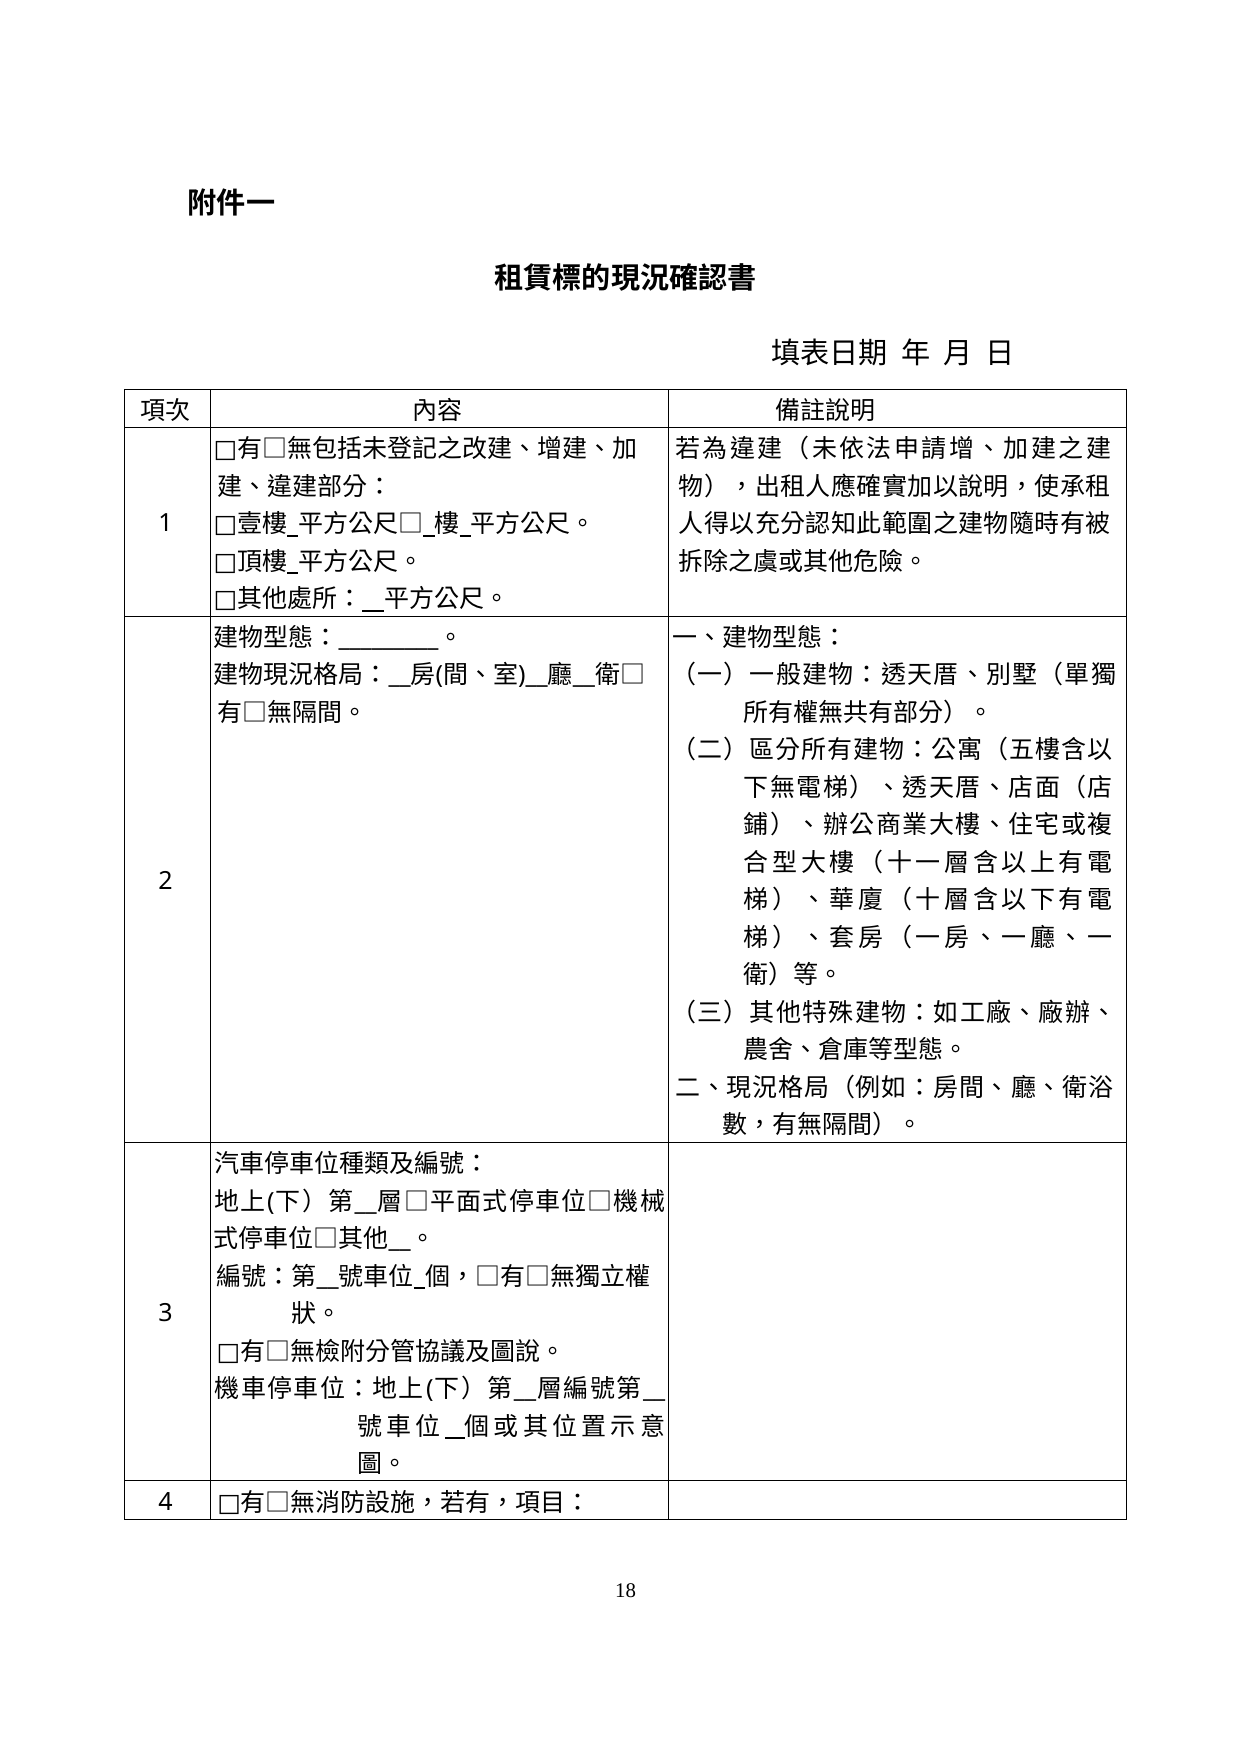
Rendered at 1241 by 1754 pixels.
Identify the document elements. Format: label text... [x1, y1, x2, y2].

table_cell 4 [125, 1481, 210, 1519]
table_cell 1 [125, 428, 210, 616]
table_cell 建物型態：_________。 建物現況格局：__房(間、室)__廳__衛□有□無隔間。 [211, 617, 668, 1142]
table_cell [669, 1481, 1126, 1519]
text 租賃標的現況確認書 [187, 239, 1063, 314]
table_cell 若為違建（未依法申請增、加建之建物），出租人應確實加以說明，使承租人得以充分認知此範圍之建物隨時有被拆除之虞或其他危險。 [669, 428, 1126, 616]
table_cell 3 [125, 1143, 210, 1480]
table_header 項次 [125, 390, 210, 427]
table_header 備註說明 [669, 390, 1126, 427]
table_cell 汽車停車位種類及編號： 地上(下）第__層□平面式停車位□機械式停車位□其他__。 編號：第__號車位 個，□有□無獨立權狀。 □有□無檢附分管協議及圖說。 機車停車位：地上(下）第__層編號第__號車位 個或其位置示意圖。 [211, 1143, 668, 1480]
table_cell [211, 1481, 668, 1519]
table_cell [669, 1143, 1126, 1480]
text 附件一 [187, 164, 1063, 239]
text 填表日期 年 月 日 [187, 314, 1128, 389]
table_header 內容 [211, 390, 668, 427]
table_cell 2 [125, 617, 210, 1142]
table_cell □有□無包括未登記之改建、增建、加建、違建部分： □壹樓 平方公尺□ 樓 平方公尺。 □頂樓 平方公尺。 □其他處所： 平方公尺。 [211, 428, 668, 616]
table_cell 一、建物型態： （一）一般建物：透天厝、別墅（單獨所有權無共有部分）。 （二）區分所有建物：公寓（五樓含以下無電梯）、透天厝、店面（店鋪）、辦公商業大樓、住宅或複合型大樓（十一層含以上有電梯）、華廈（十層含以下有電梯）、套房（一房、一廳、一衛）等。 （三）其他特殊建物：如工廠、廠辦、農舍、倉庫等型態。 二、現況格局（例如：房間、廳、衛浴數，有無隔間）。 [669, 617, 1126, 1142]
